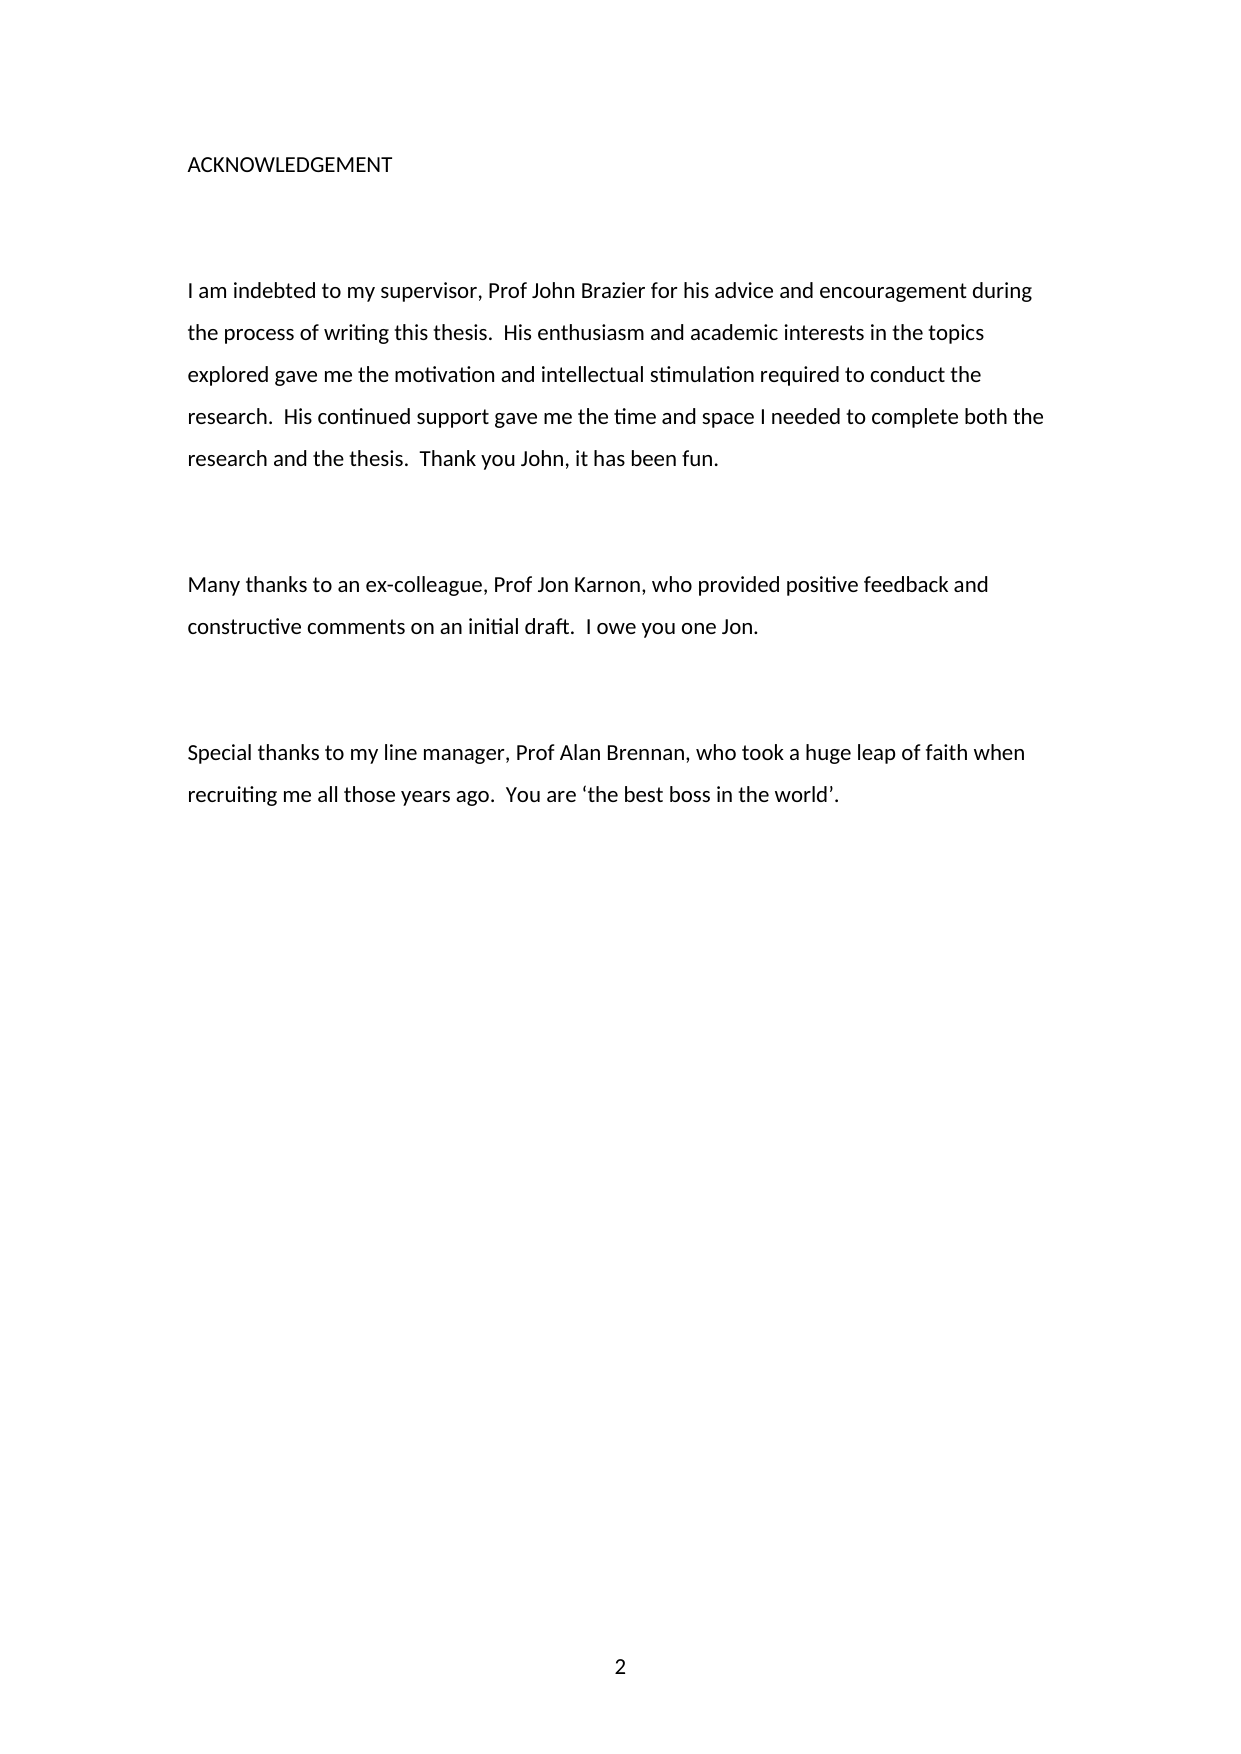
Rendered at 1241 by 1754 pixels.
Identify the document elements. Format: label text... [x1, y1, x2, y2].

text Special thanks to my line manager, Prof Alan Brennan, who took a huge leap of faith when recruiting me all those years ago. You are ‘the best boss in the world’. [187, 738, 1053, 808]
text ACKNOWLEDGEMENT [187, 150, 1053, 178]
text I am indebted to my supervisor, Prof John Brazier for his advice and encouragement during the process of writing this thesis. His enthusiasm and academic interests in the topics explored gave me the motivation and intellectual stimulation required to conduct the research. His continued support gave me the time and space I needed to complete both the research and the thesis. Thank you John, it has been fun. [187, 276, 1053, 472]
text Many thanks to an ex-colleague, Prof Jon Karnon, who provided positive feedback and constructive comments on an initial draft. I owe you one Jon. [187, 570, 1053, 640]
